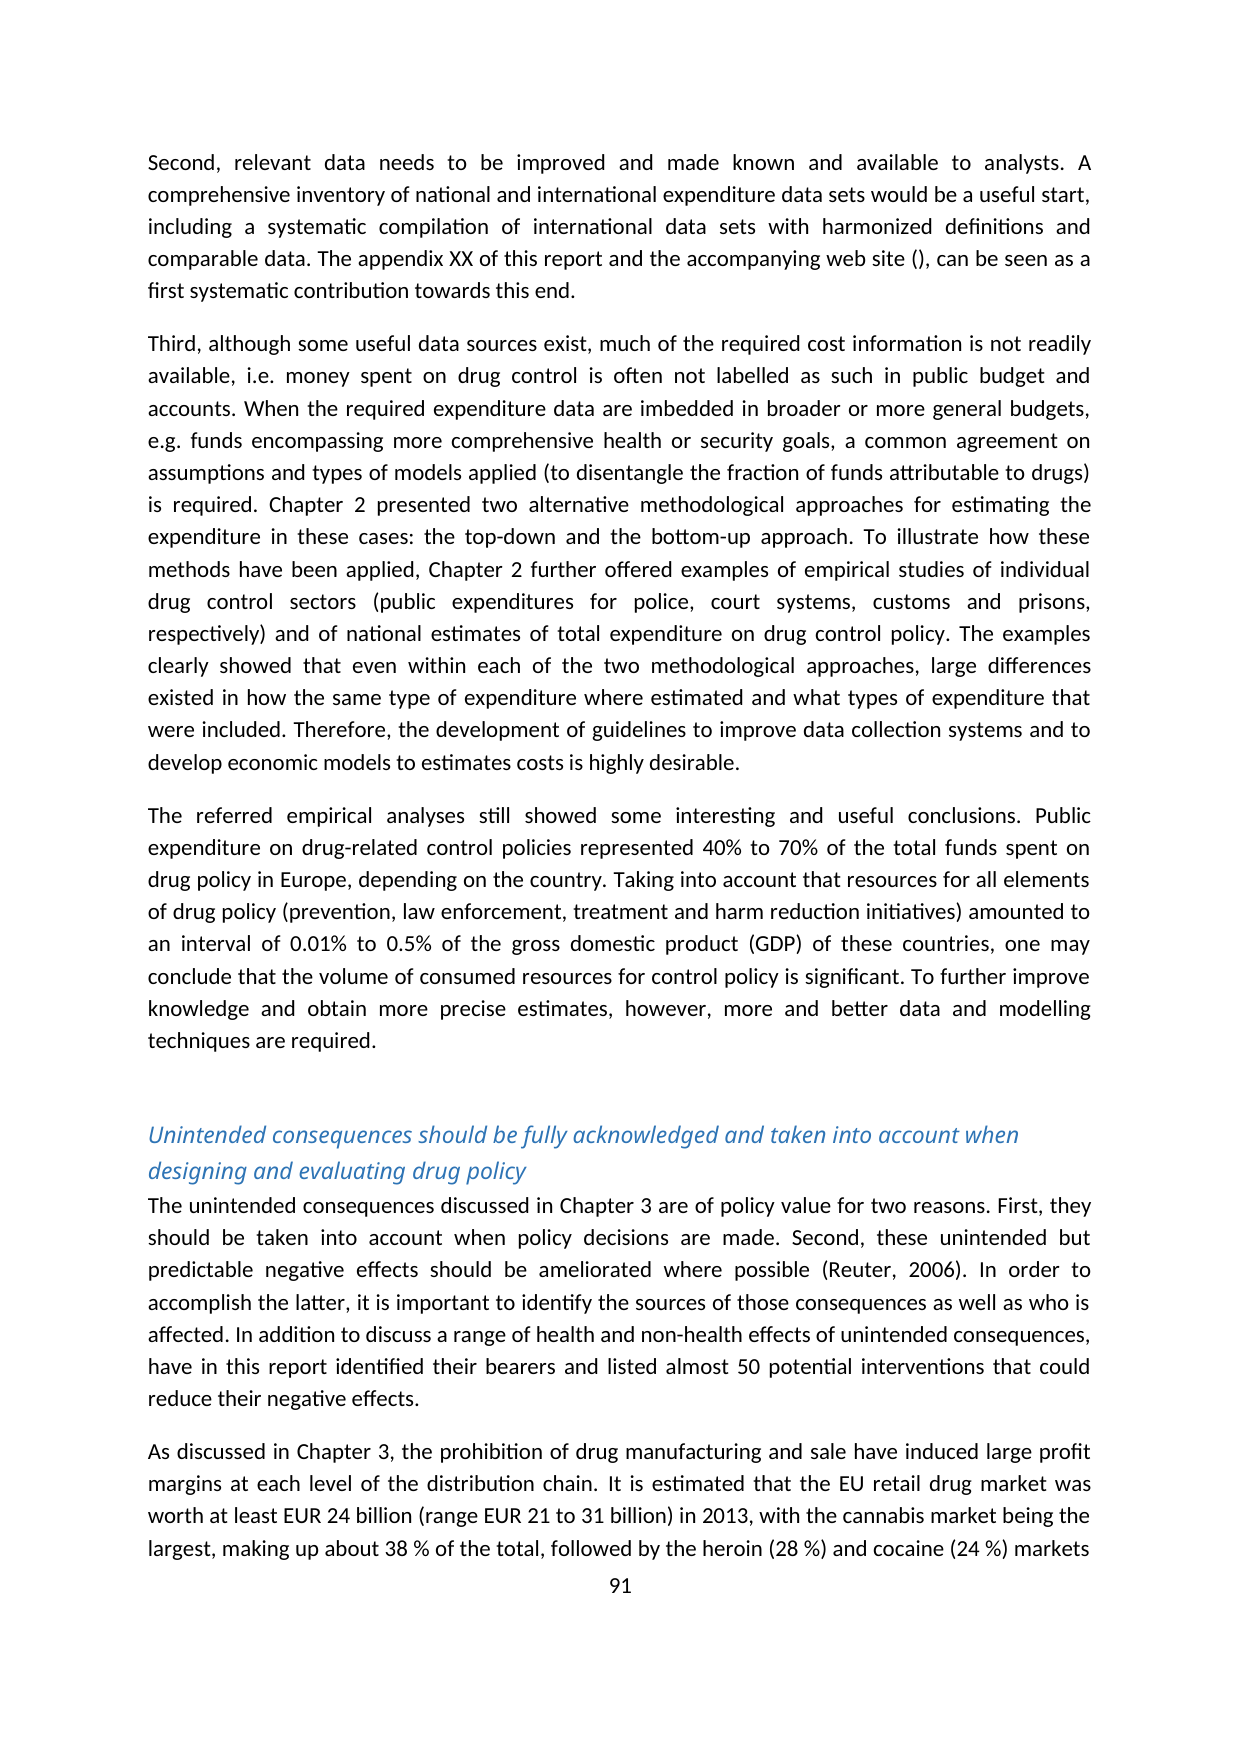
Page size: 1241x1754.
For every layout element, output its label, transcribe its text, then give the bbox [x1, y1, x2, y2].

text Second, relevant data needs to be improved and made known and available to analysts. A comprehensive inventory of national and international expenditure data sets would be a useful start, including a systematic compilation of international data sets with harmonized definitions and comparable data. The appendix XX of this report and the accompanying web site (), can be seen as a first systematic contribution towards this end. [148, 148, 1093, 304]
text Third, although some useful data sources exist, much of the required cost information is not readily available, i.e. money spent on drug control is often not labelled as such in public budget and accounts. When the required expenditure data are imbedded in broader or more general budgets, e.g. funds encompassing more comprehensive health or security goals, a common agreement on assumptions and types of models applied (to disentangle the fraction of funds attributable to drugs) is required. Chapter 2 presented two alternative methodological approaches for estimating the expenditure in these cases: the top-down and the bottom-up approach. To illustrate how these methods have been applied, Chapter 2 further offered examples of empirical studies of individual drug control sectors (public expenditures for police, court systems, customs and prisons, respectively) and of national estimates of total expenditure on drug control policy. The examples clearly showed that even within each of the two methodological approaches, large differences existed in how the same type of expenditure where estimated and what types of expenditure that were included. Therefore, the development of guidelines to improve data collection systems and to develop economic models to estimates costs is highly desirable. [148, 329, 1093, 776]
subtitle Unintended consequences should be fully acknowledged and taken into account when designing and evaluating drug policy [148, 1119, 1093, 1186]
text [148, 1437, 1093, 1562]
text The referred empirical analyses still showed some interesting and useful conclusions. Public expenditure on drug-related control policies represented 40% to 70% of the total funds spent on drug policy in Europe, depending on the country. Taking into account that resources for all elements of drug policy (prevention, law enforcement, treatment and harm reduction initiatives) amounted to an interval of 0.01% to 0.5% of the gross domestic product (GDP) of these countries, one may conclude that the volume of consumed resources for control policy is significant. To further improve knowledge and obtain more precise estimates, however, more and better data and modelling techniques are required. [148, 801, 1093, 1054]
text The unintended consequences discussed in Chapter 3 are of policy value for two reasons. First, they should be taken into account when policy decisions are made. Second, these unintended but predictable negative effects should be ameliorated where possible (Reuter, 2006). In order to accomplish the latter, it is important to identify the sources of those consequences as well as who is affected. In addition to discuss a range of health and non-health effects of unintended consequences, have in this report identified their bearers and listed almost 50 potential interventions that could reduce their negative effects. [148, 1191, 1093, 1412]
